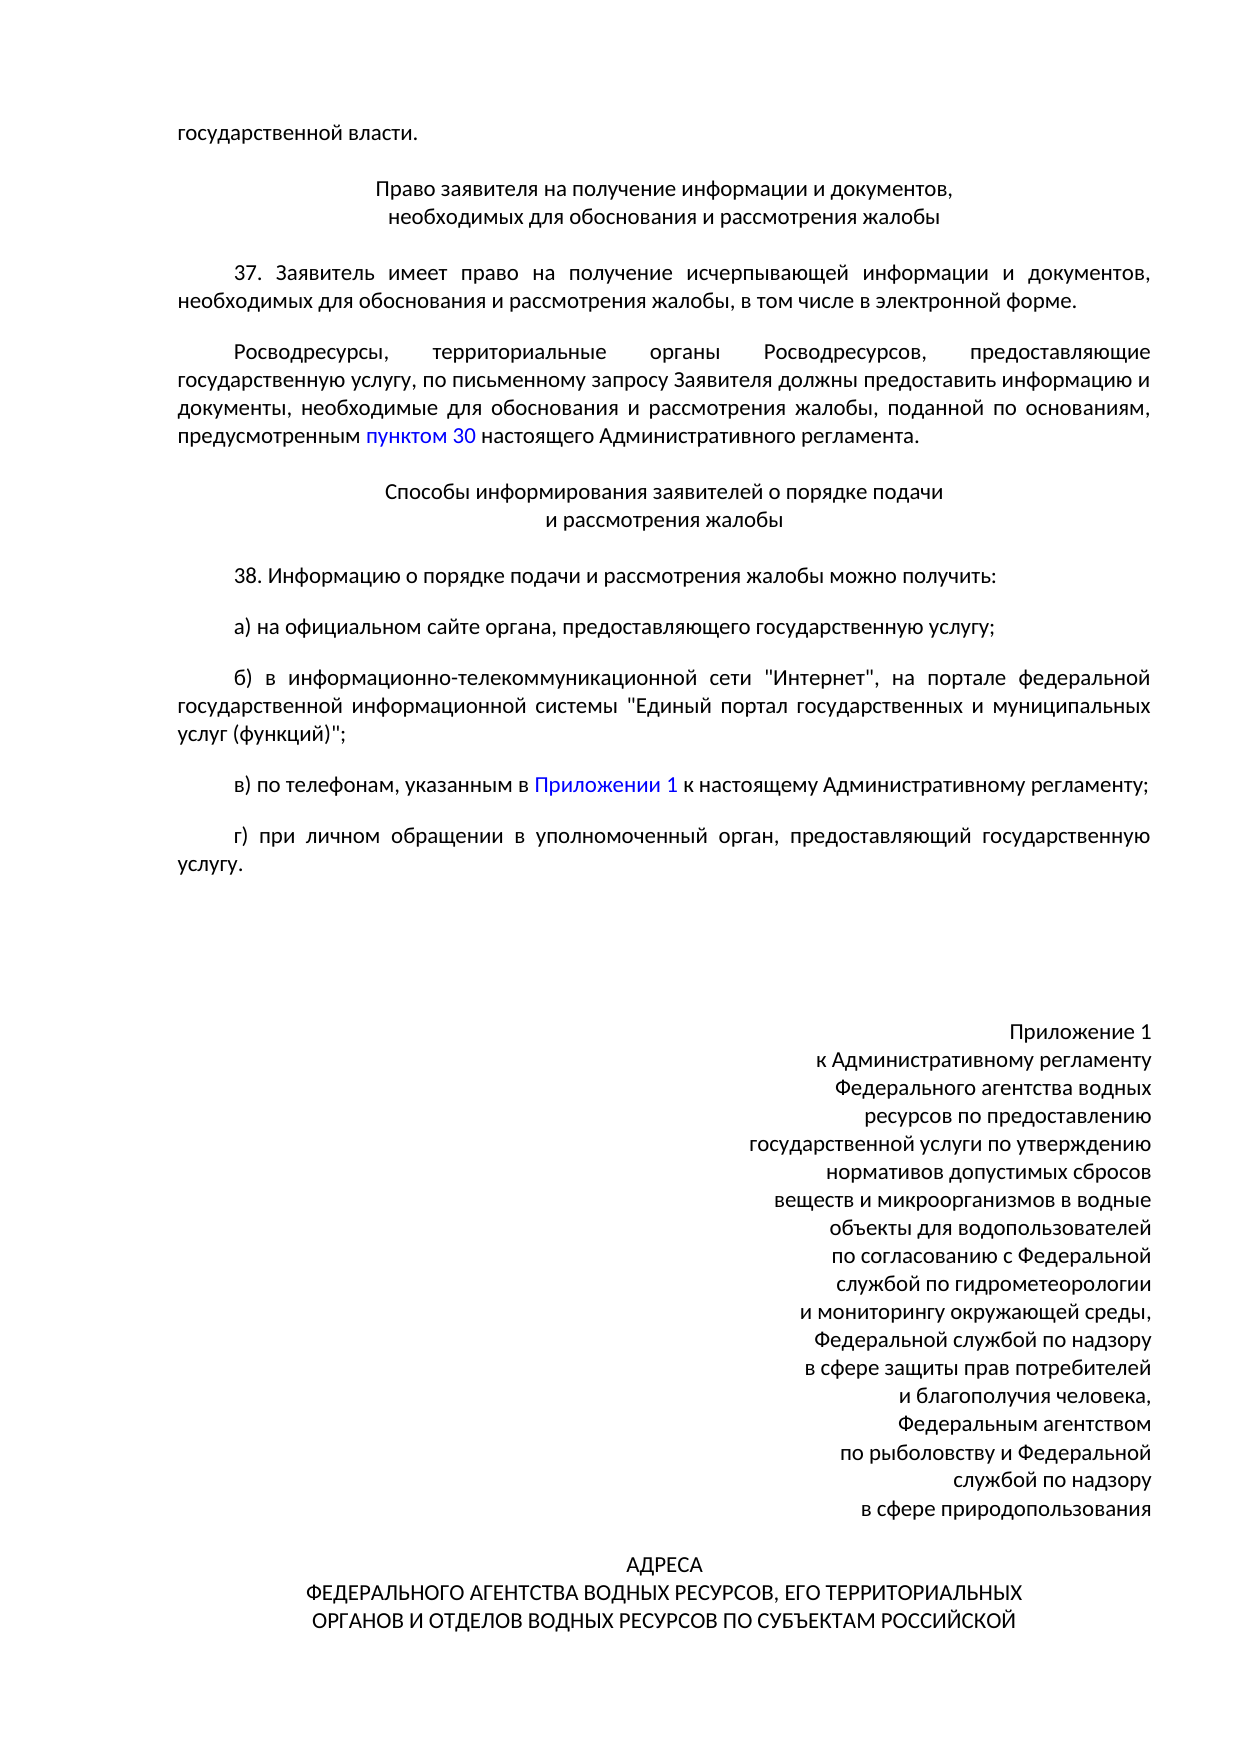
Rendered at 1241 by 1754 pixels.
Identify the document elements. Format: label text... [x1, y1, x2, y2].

text объекты для водопользователей [177, 1213, 1152, 1241]
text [177, 118, 1152, 146]
text и мониторингу окружающей среды, [177, 1297, 1152, 1326]
text 38. Информацию о порядке подачи и рассмотрения жалобы можно получить: [177, 561, 1152, 589]
text Федерального агентства водных [177, 1073, 1152, 1101]
text службой по надзору [177, 1466, 1152, 1494]
text необходимых для обоснования и рассмотрения жалобы [177, 202, 1152, 230]
text г) при личном обращении в уполномоченный орган, предоставляющий государственную услугу. [177, 821, 1152, 877]
text и рассмотрения жалобы [177, 505, 1152, 533]
text в) по телефонам, указанным в Приложении 1 к настоящему Административному регламенту; [177, 770, 1152, 798]
text Право заявителя на получение информации и документов, [177, 174, 1152, 202]
text Приложение 1 [177, 1017, 1152, 1045]
text Росводресурсы, территориальные органы Росводресурсов, предоставляющие государственную услугу, по письменному запросу Заявителя должны предоставить информацию и документы, необходимые для обоснования и рассмотрения жалобы, поданной по основаниям, предусмотренным пунктом 30 настоящего Административного регламента. [177, 337, 1152, 449]
text в сфере защиты прав потребителей [177, 1353, 1152, 1382]
text государственной услуги по утверждению [177, 1129, 1152, 1157]
text Способы информирования заявителей о порядке подачи [177, 477, 1152, 505]
text по согласованию с Федеральной [177, 1241, 1152, 1269]
text нормативов допустимых сбросов [177, 1157, 1152, 1185]
text ОРГАНОВ И ОТДЕЛОВ ВОДНЫХ РЕСУРСОВ ПО СУБЪЕКТАМ РОССИЙСКОЙ [177, 1606, 1152, 1634]
text АДРЕСА [177, 1550, 1152, 1578]
text Федеральной службой по надзору [177, 1326, 1152, 1353]
text б) в информационно-телекоммуникационной сети "Интернет", на портале федеральной государственной информационной системы "Единый портал государственных и муниципальных услуг (функций)"; [177, 663, 1152, 747]
text веществ и микроорганизмов в водные [177, 1185, 1152, 1213]
text 37. Заявитель имеет право на получение исчерпывающей информации и документов, необходимых для обоснования и рассмотрения жалобы, в том числе в электронной форме. [177, 258, 1152, 314]
text Федеральным агентством [177, 1409, 1152, 1438]
text ресурсов по предоставлению [177, 1101, 1152, 1129]
text и благополучия человека, [177, 1382, 1152, 1409]
text службой по гидрометеорологии [177, 1269, 1152, 1297]
text по рыболовству и Федеральной [177, 1438, 1152, 1466]
text ФЕДЕРАЛЬНОГО АГЕНТСТВА ВОДНЫХ РЕСУРСОВ, ЕГО ТЕРРИТОРИАЛЬНЫХ [177, 1578, 1152, 1606]
text а) на официальном сайте органа, предоставляющего государственную услугу; [177, 612, 1152, 640]
text в сфере природопользования [177, 1494, 1152, 1522]
text к Административному регламенту [177, 1045, 1152, 1073]
